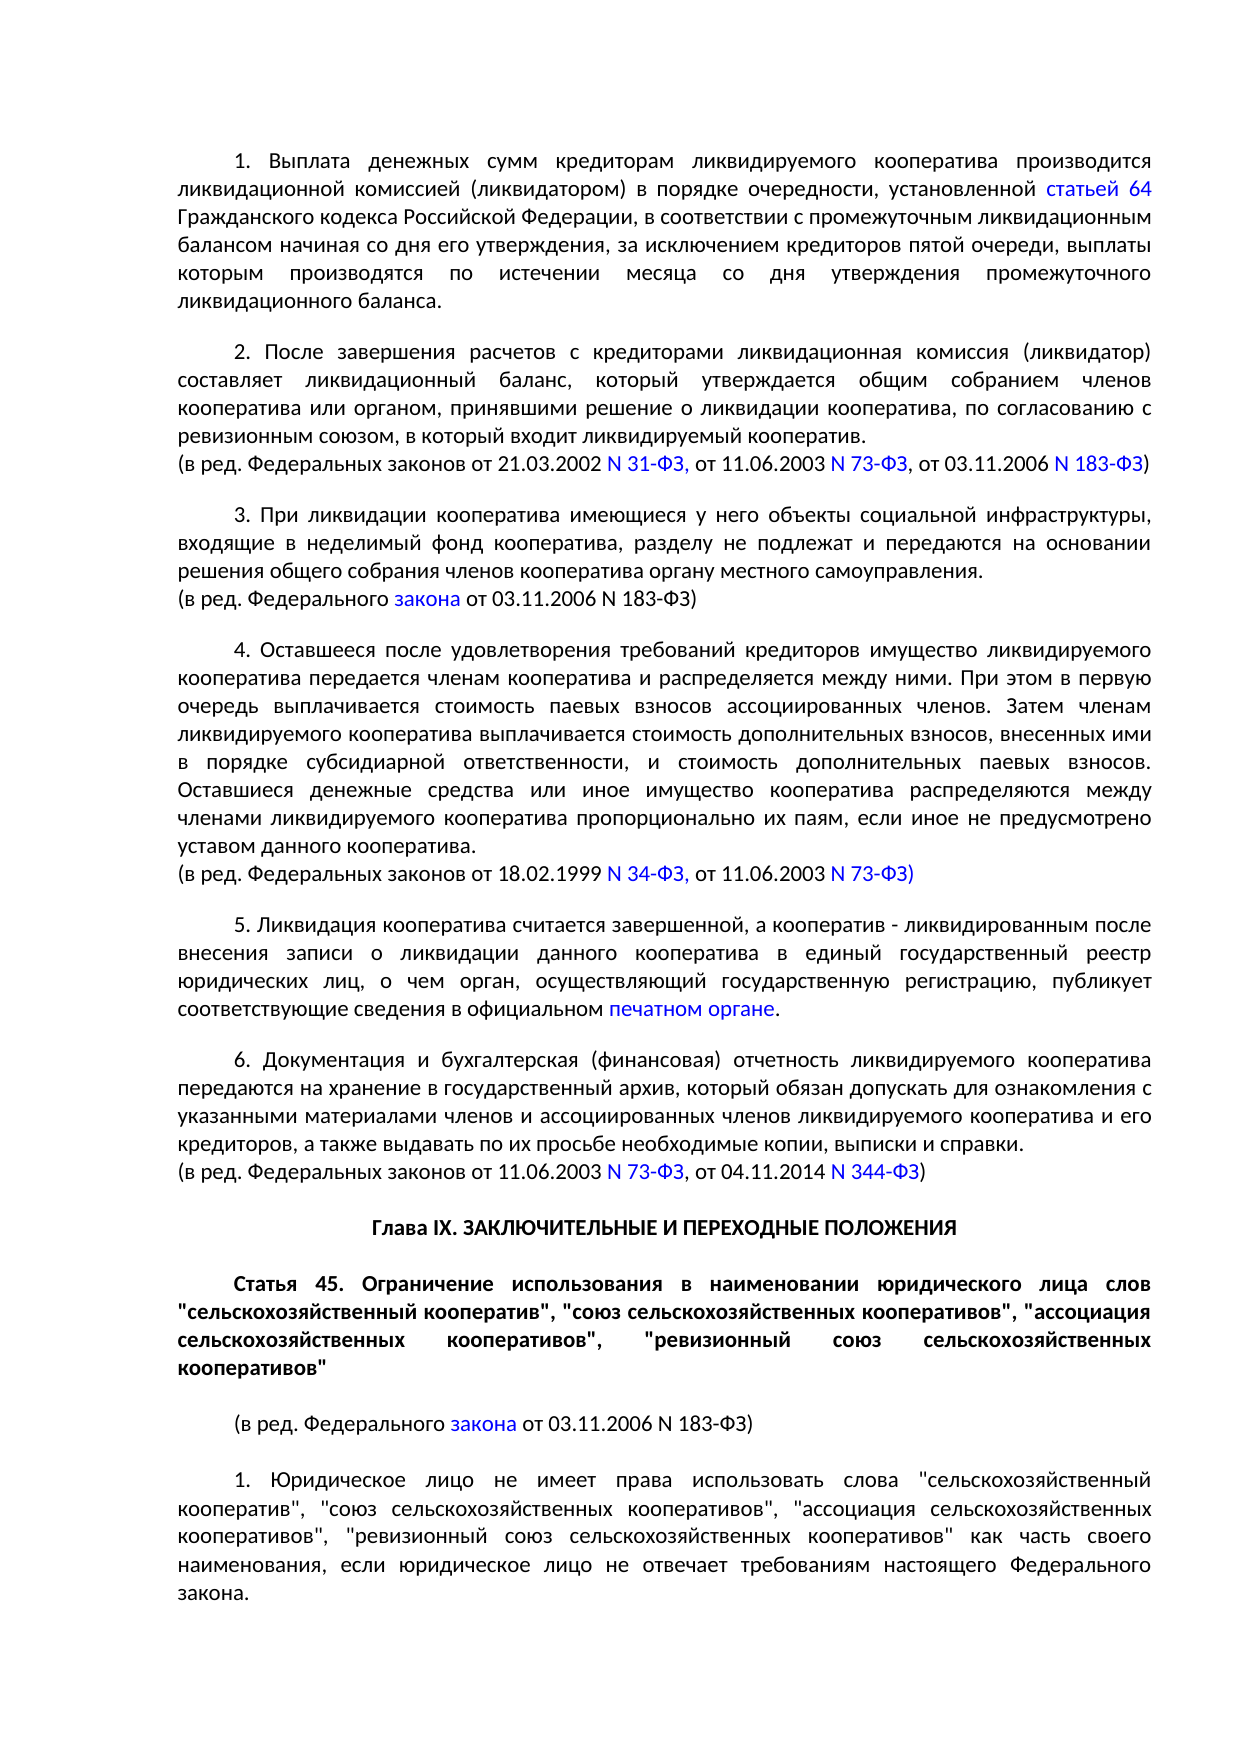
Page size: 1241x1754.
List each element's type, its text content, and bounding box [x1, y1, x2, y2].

title Глава IX. ЗАКЛЮЧИТЕЛЬНЫЕ И ПЕРЕХОДНЫЕ ПОЛОЖЕНИЯ [177, 1213, 1152, 1241]
text 1. Выплата денежных сумм кредиторам ликвидируемого кооператива производится ликвидационной комиссией (ликвидатором) в порядке очередности, установленной статьей 64 Гражданского кодекса Российской Федерации, в соответствии с промежуточным ликвидационным балансом начиная со дня его утверждения, за исключением кредиторов пятой очереди, выплаты которым производятся по истечении месяца со дня утверждения промежуточного ликвидационного баланса. [177, 146, 1152, 314]
text (в ред. Федеральных законов от 18.02.1999 N 34-ФЗ, от 11.06.2003 N 73-ФЗ) [177, 859, 1152, 887]
text (в ред. Федерального закона от 03.11.2006 N 183-ФЗ) [177, 584, 1152, 612]
text 1. Юридическое лицо не имеет права использовать слова "сельскохозяйственный кооператив", "союз сельскохозяйственных кооперативов", "ассоциация сельскохозяйственных кооперативов", "ревизионный союз сельскохозяйственных кооперативов" как часть своего наименования, если юридическое лицо не отвечает требованиям настоящего Федерального закона. [177, 1466, 1152, 1606]
text 2. После завершения расчетов с кредиторами ликвидационная комиссия (ликвидатор) составляет ликвидационный баланс, который утверждается общим собранием членов кооператива или органом, принявшими решение о ликвидации кооператива, по согласованию с ревизионным союзом, в который входит ликвидируемый кооператив. [177, 337, 1152, 449]
text 4. Оставшееся после удовлетворения требований кредиторов имущество ликвидируемого кооператива передается членам кооператива и распределяется между ними. При этом в первую очередь выплачивается стоимость паевых взносов ассоциированных членов. Затем членам ликвидируемого кооператива выплачивается стоимость дополнительных взносов, внесенных ими в порядке субсидиарной ответственности, и стоимость дополнительных паевых взносов. Оставшиеся денежные средства или иное имущество кооператива распределяются между членами ликвидируемого кооператива пропорционально их паям, если иное не предусмотрено уставом данного кооператива. [177, 635, 1152, 859]
title Статья 45. Ограничение использования в наименовании юридического лица слов "сельскохозяйственный кооператив", "союз сельскохозяйственных кооперативов", "ассоциация сельскохозяйственных кооперативов", "ревизионный союз сельскохозяйственных кооперативов" [177, 1269, 1152, 1382]
text (в ред. Федеральных законов от 11.06.2003 N 73-ФЗ, от 04.11.2014 N 344-ФЗ) [177, 1157, 1152, 1185]
text 6. Документация и бухгалтерская (финансовая) отчетность ликвидируемого кооператива передаются на хранение в государственный архив, который обязан допускать для ознакомления с указанными материалами членов и ассоциированных членов ликвидируемого кооператива и его кредиторов, а также выдавать по их просьбе необходимые копии, выписки и справки. [177, 1045, 1152, 1157]
text (в ред. Федерального закона от 03.11.2006 N 183-ФЗ) [177, 1409, 1152, 1438]
text 5. Ликвидация кооператива считается завершенной, а кооператив - ликвидированным после внесения записи о ликвидации данного кооператива в единый государственный реестр юридических лиц, о чем орган, осуществляющий государственную регистрацию, публикует соответствующие сведения в официальном печатном органе. [177, 910, 1152, 1022]
text (в ред. Федеральных законов от 21.03.2002 N 31-ФЗ, от 11.06.2003 N 73-ФЗ, от 03.11.2006 N 183-ФЗ) [177, 449, 1152, 477]
text 3. При ликвидации кооператива имеющиеся у него объекты социальной инфраструктуры, входящие в неделимый фонд кооператива, разделу не подлежат и передаются на основании решения общего собрания членов кооператива органу местного самоуправления. [177, 500, 1152, 584]
